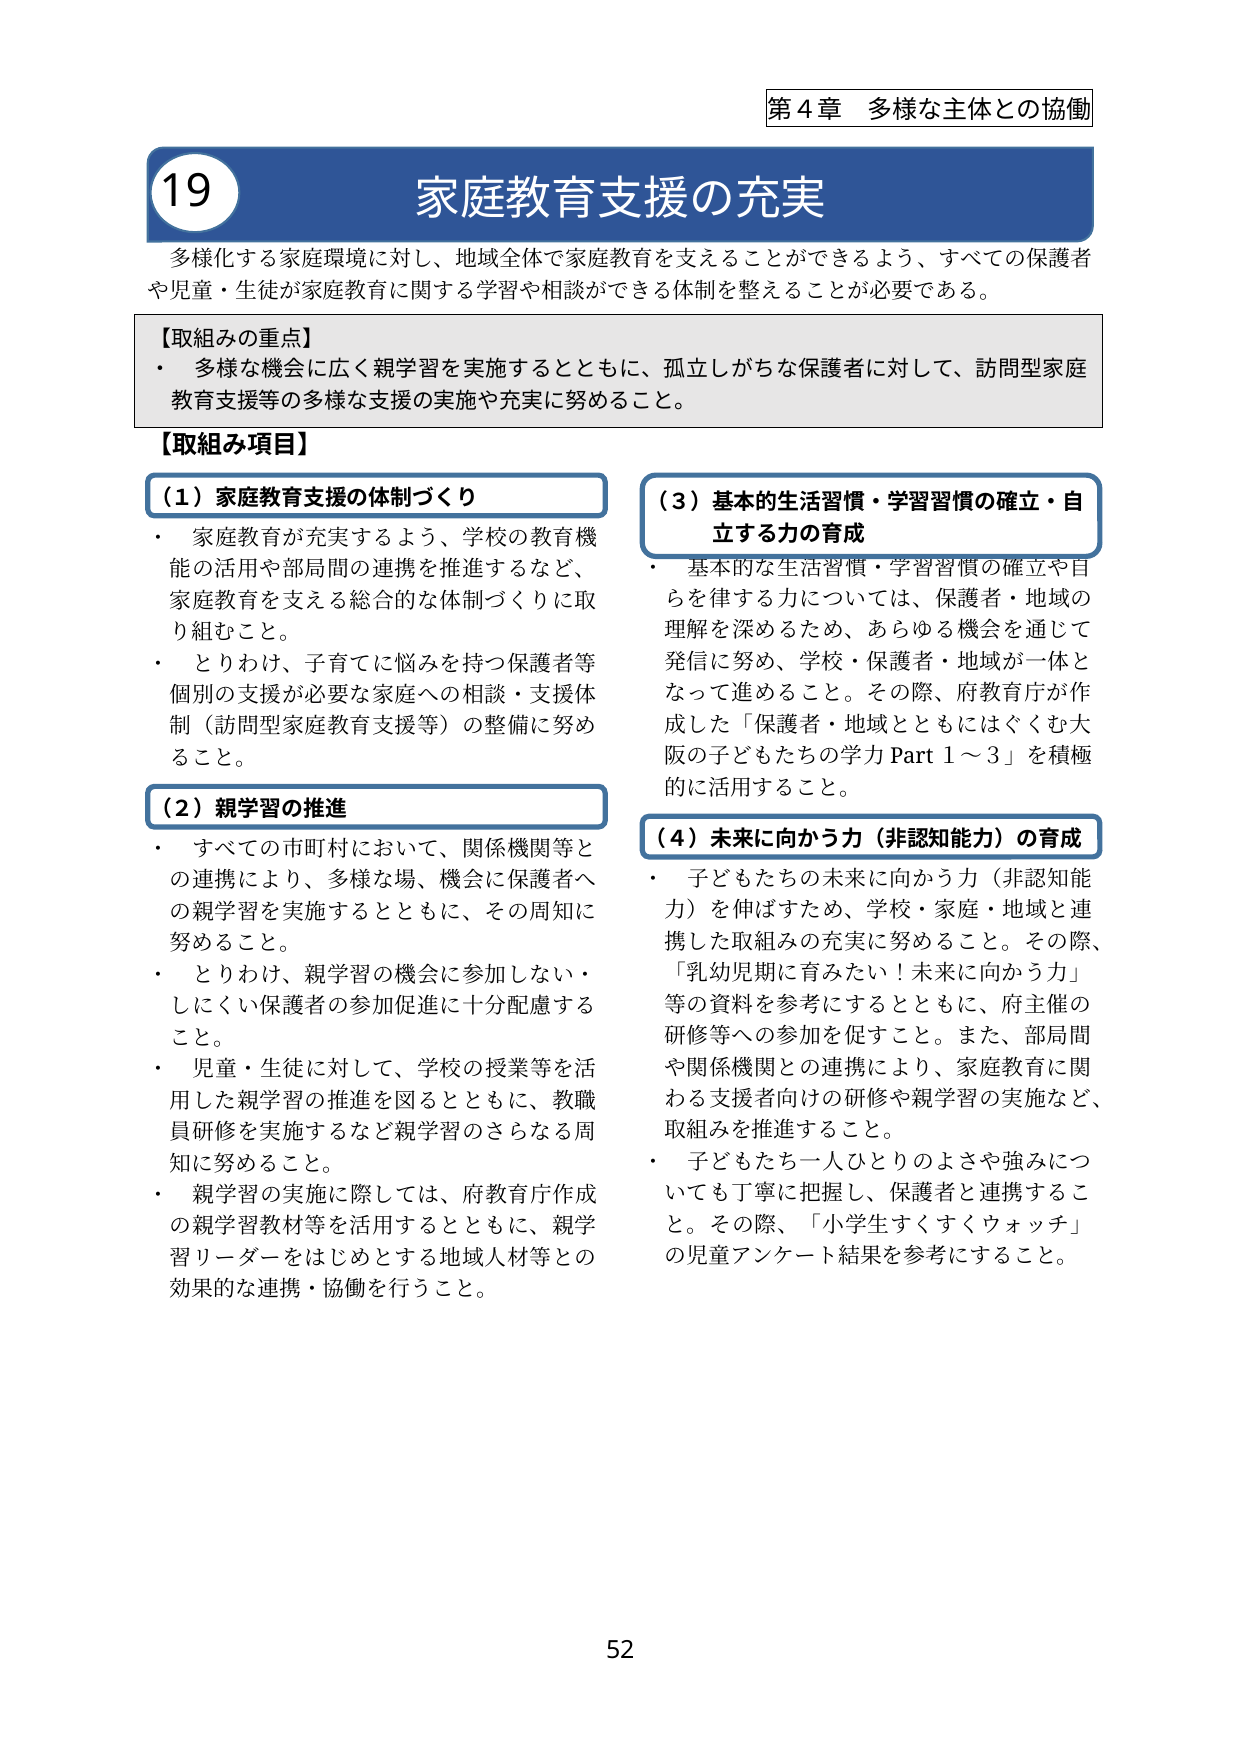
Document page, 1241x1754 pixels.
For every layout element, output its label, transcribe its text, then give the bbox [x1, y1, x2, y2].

text ・ とりわけ、子育てに悩みを持つ保護者等、個別の支援が必要な家庭への相談・支援体制（訪問型家庭教育支援等）の整備に努めること。 [148, 646, 598, 772]
text ・ 子どもたちの未来に向かう力（非認知能力）を伸ばすため、学校・家庭・地域と連携した取組みの充実に努めること。その際、「乳幼児期に育みたい！未来に向かう力」等の資料を参考にするとともに、府主催の研修等への参加を促すこと。また、部局間や関係機関との連携により、家庭教育に関わる支援者向けの研修や親学習の実施など、取組みを推進すること。 [642, 861, 1092, 1144]
text 多様化する家庭環境に対し、地域全体で家庭教育を支えることができるよう、すべての保護者や児童・生徒が家庭教育に関する学習や相談ができる体制を整えることが必要である。 [148, 241, 1092, 304]
text ・ 児童・生徒に対して、学校の授業等を活用した親学習の推進を図るとともに、教職員研修を実施するなど親学習のさらなる周知に努めること。 [148, 1051, 598, 1177]
text ・ とりわけ、親学習の機会に参加しない・しにくい保護者の参加促進に十分配慮すること。 [148, 957, 598, 1051]
text ・ 子どもたち一人ひとりのよさや強みについても丁寧に把握し、保護者と連携すること。その際、「小学生すくすくウォッチ」の児童アンケート結果を参考にすること。 [642, 1144, 1092, 1270]
text ・ すべての市町村において、関係機関等との連携により、多様な場、機会に保護者への親学習を実施するとともに、その周知に努めること。 [148, 831, 598, 957]
text ・ 親学習の実施に際しては、府教育庁作成の親学習教材等を活用するとともに、親学習リーダーをはじめとする地域人材等との効果的な連携・協働を行うこと。 [148, 1177, 598, 1303]
text ・ 基本的な生活習慣・学習習慣の確立や自らを律する力については、保護者・地域の理解を深めるため、あらゆる機会を通じて発信に努め、学校・保護者・地域が一体となって進めること。その際、府教育庁が作成した「保護者・地域とともにはぐくむ大阪の子どもたちの学力Part１～３」を積極的に活用すること。 [642, 553, 1092, 801]
text 【取組み項目】 [148, 428, 1092, 460]
text ・ 家庭教育が充実するよう、学校の教育機能の活用や部局間の連携を推進するなど、家庭教育を支える総合的な体制づくりに取り組むこと。 [148, 520, 598, 646]
